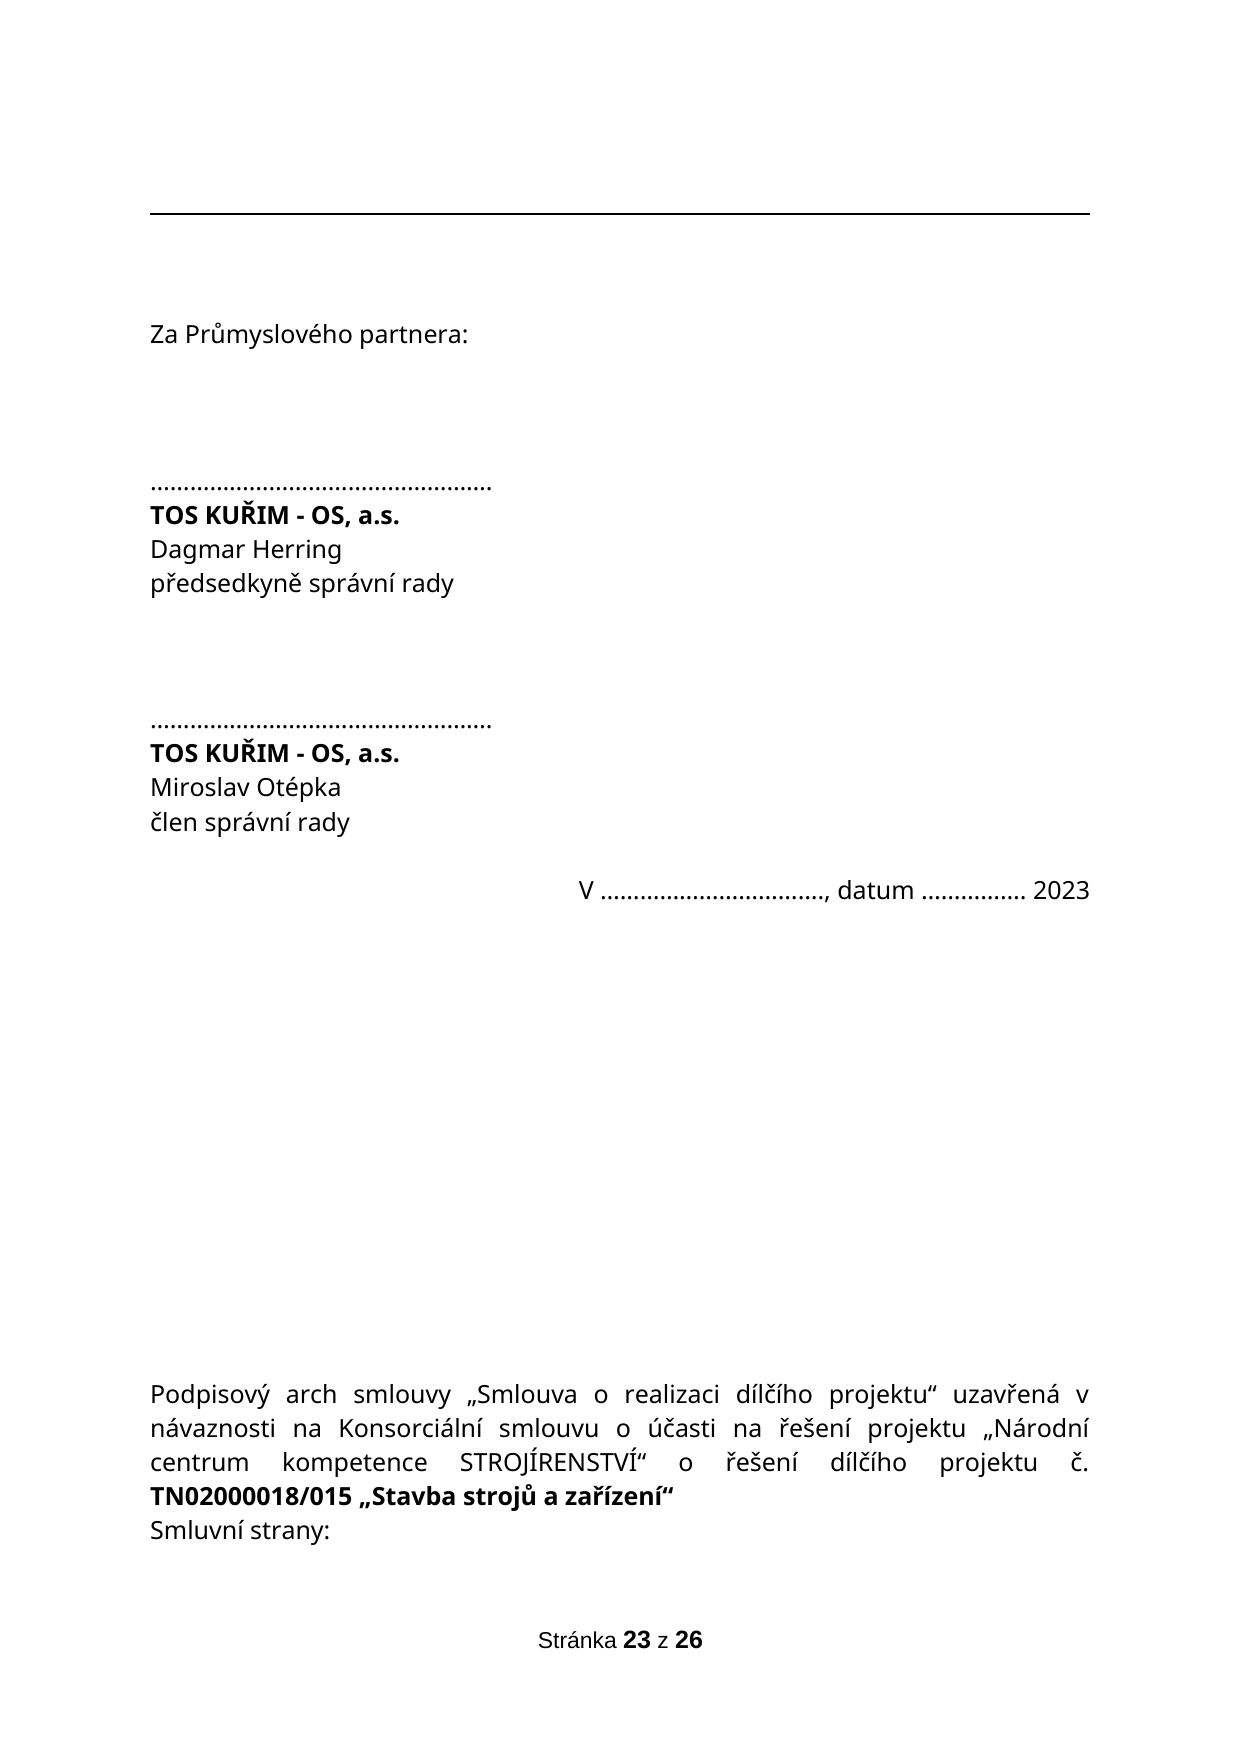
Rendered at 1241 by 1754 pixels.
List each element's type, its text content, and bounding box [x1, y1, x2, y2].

text Za Průmyslového partnera: [150, 317, 1090, 351]
text TOS KUŘIM - OS, a.s. [150, 498, 1090, 532]
text Miroslav Otépka [150, 770, 1090, 804]
text ……………………………………………. [150, 463, 1090, 498]
text člen správní rady [150, 804, 1090, 838]
list Podpisový arch smlouvy „Smlouva o realizaci dílčího projektu“ uzavřená v návaznosti na Konsorciální smlouvu o účasti na řešení projektu „Národní centrum kompetence STROJÍRENSTVÍ“ o řešení dílčího projektu č. TN02000018/015 „Stavba strojů a zařízení“ [150, 1376, 1090, 1513]
text ……………………………………………. [150, 702, 1090, 736]
text TOS KUŘIM - OS, a.s. [150, 736, 1090, 770]
text V ……………………………., datum ……………. 2023 [150, 872, 1090, 906]
text předsedkyně správní rady [150, 566, 1090, 600]
text Dagmar Herring [150, 532, 1090, 566]
list Smluvní strany: [150, 1513, 1090, 1547]
